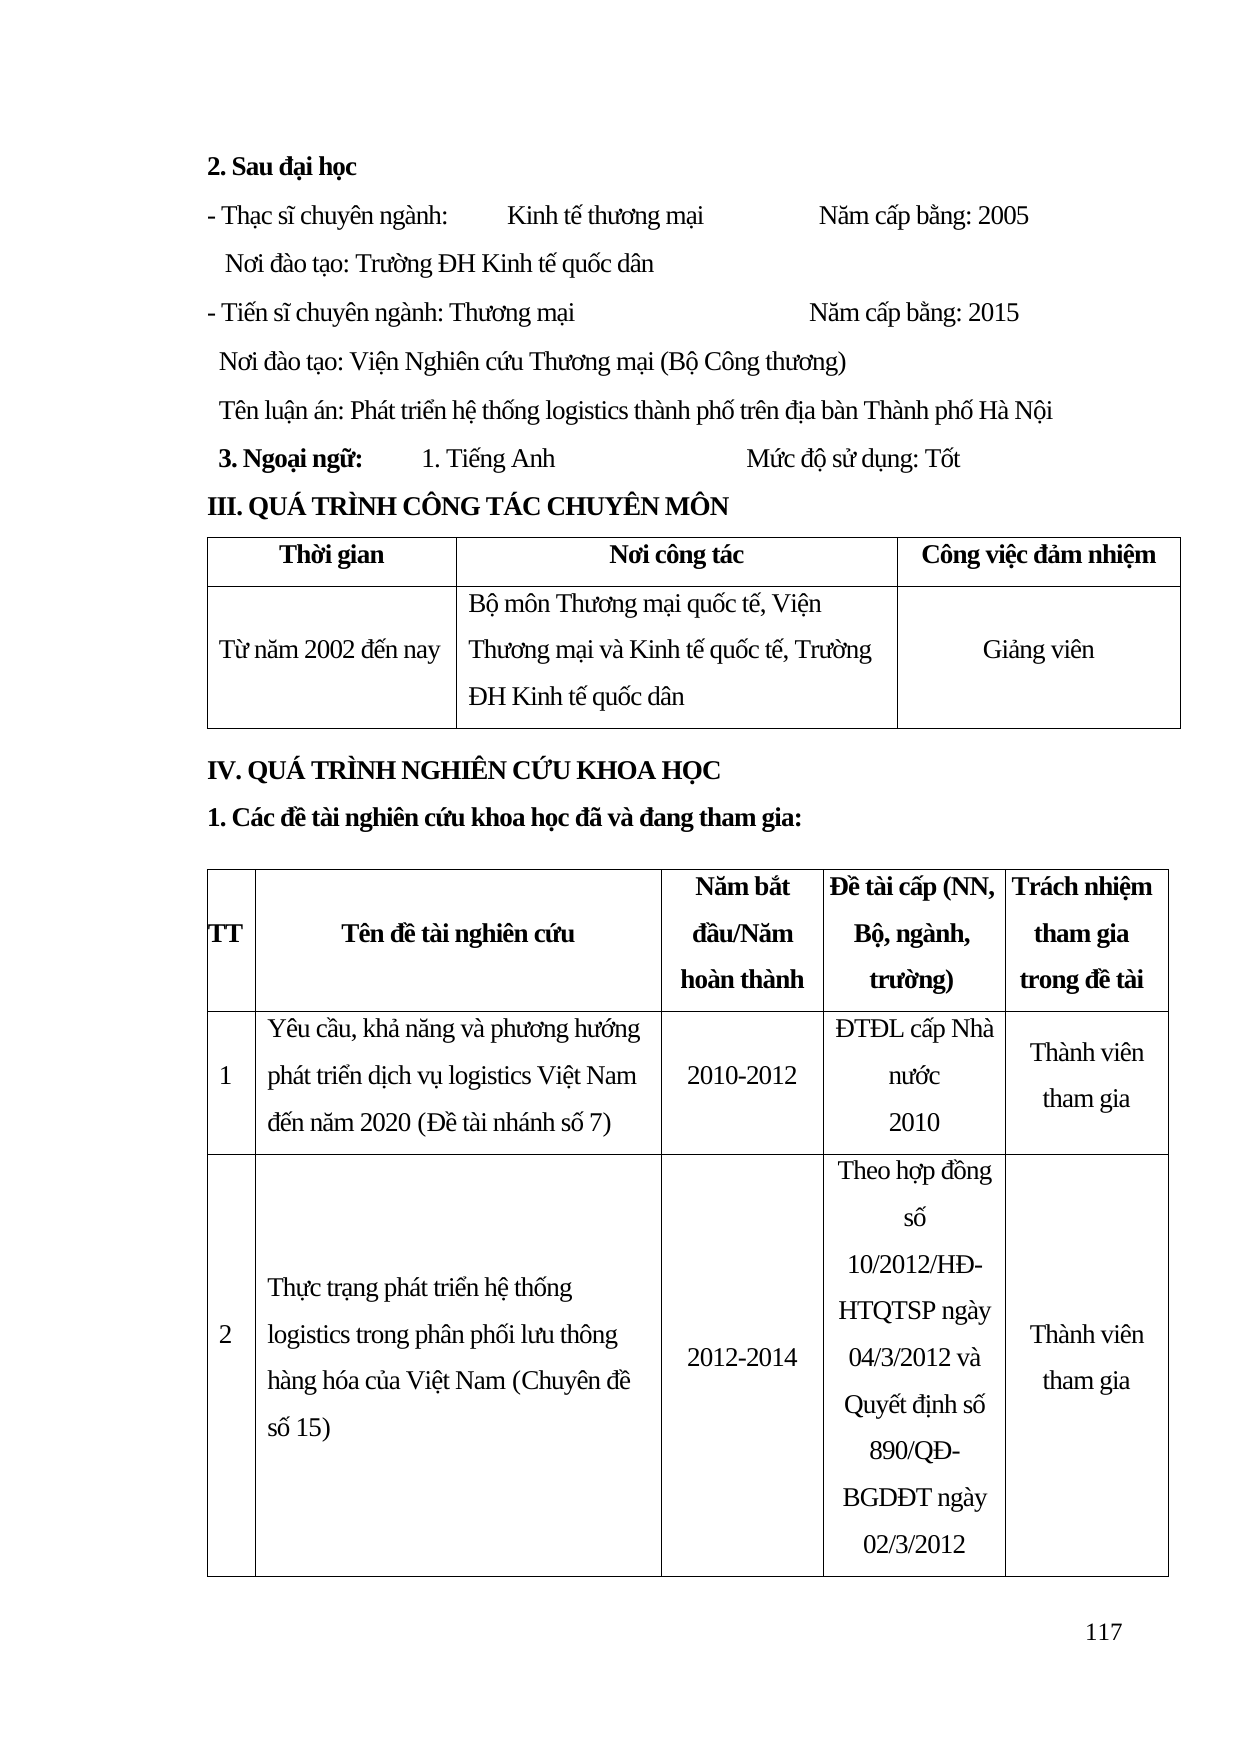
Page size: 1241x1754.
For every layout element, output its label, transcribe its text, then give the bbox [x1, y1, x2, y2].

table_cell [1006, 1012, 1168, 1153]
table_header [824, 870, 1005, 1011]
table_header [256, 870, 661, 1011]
text 2. Sau đại học [207, 150, 1122, 181]
text - Thạc sĩ chuyên ngành: Kinh tế thương mại Năm cấp bằng: 2005 [207, 199, 1122, 230]
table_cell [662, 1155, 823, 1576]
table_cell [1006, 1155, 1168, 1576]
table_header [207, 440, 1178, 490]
text Tên luận án: Phát triển hệ thống logistics thành phố trên địa bàn Thành phố Hà Nội [207, 394, 1122, 425]
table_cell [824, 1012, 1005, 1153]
text 1. Các đề tài nghiên cứu khoa học đã và đang tham gia: [207, 801, 1122, 832]
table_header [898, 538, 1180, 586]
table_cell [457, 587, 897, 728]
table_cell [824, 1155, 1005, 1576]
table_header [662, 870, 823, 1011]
text - Tiến sĩ chuyên ngành: Thương mại Năm cấp bằng: 2015 [207, 296, 1122, 327]
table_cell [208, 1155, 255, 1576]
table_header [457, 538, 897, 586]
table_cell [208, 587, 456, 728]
text III. QUÁ TRÌNH CÔNG TÁC CHUYÊN MÔN [207, 490, 1122, 521]
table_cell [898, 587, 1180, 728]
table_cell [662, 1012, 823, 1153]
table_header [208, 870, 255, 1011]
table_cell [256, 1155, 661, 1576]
text Nơi đào tạo: Viện Nghiên cứu Thương mại (Bộ Công thương) [207, 345, 1122, 376]
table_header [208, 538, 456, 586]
text Nơi đào tạo: Trường ĐH Kinh tế quốc dân [207, 247, 1122, 279]
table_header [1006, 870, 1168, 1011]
text IV. QUÁ TRÌNH NGHIÊN CỨU KHOA HỌC [207, 754, 1122, 785]
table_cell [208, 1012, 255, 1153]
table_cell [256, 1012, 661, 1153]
